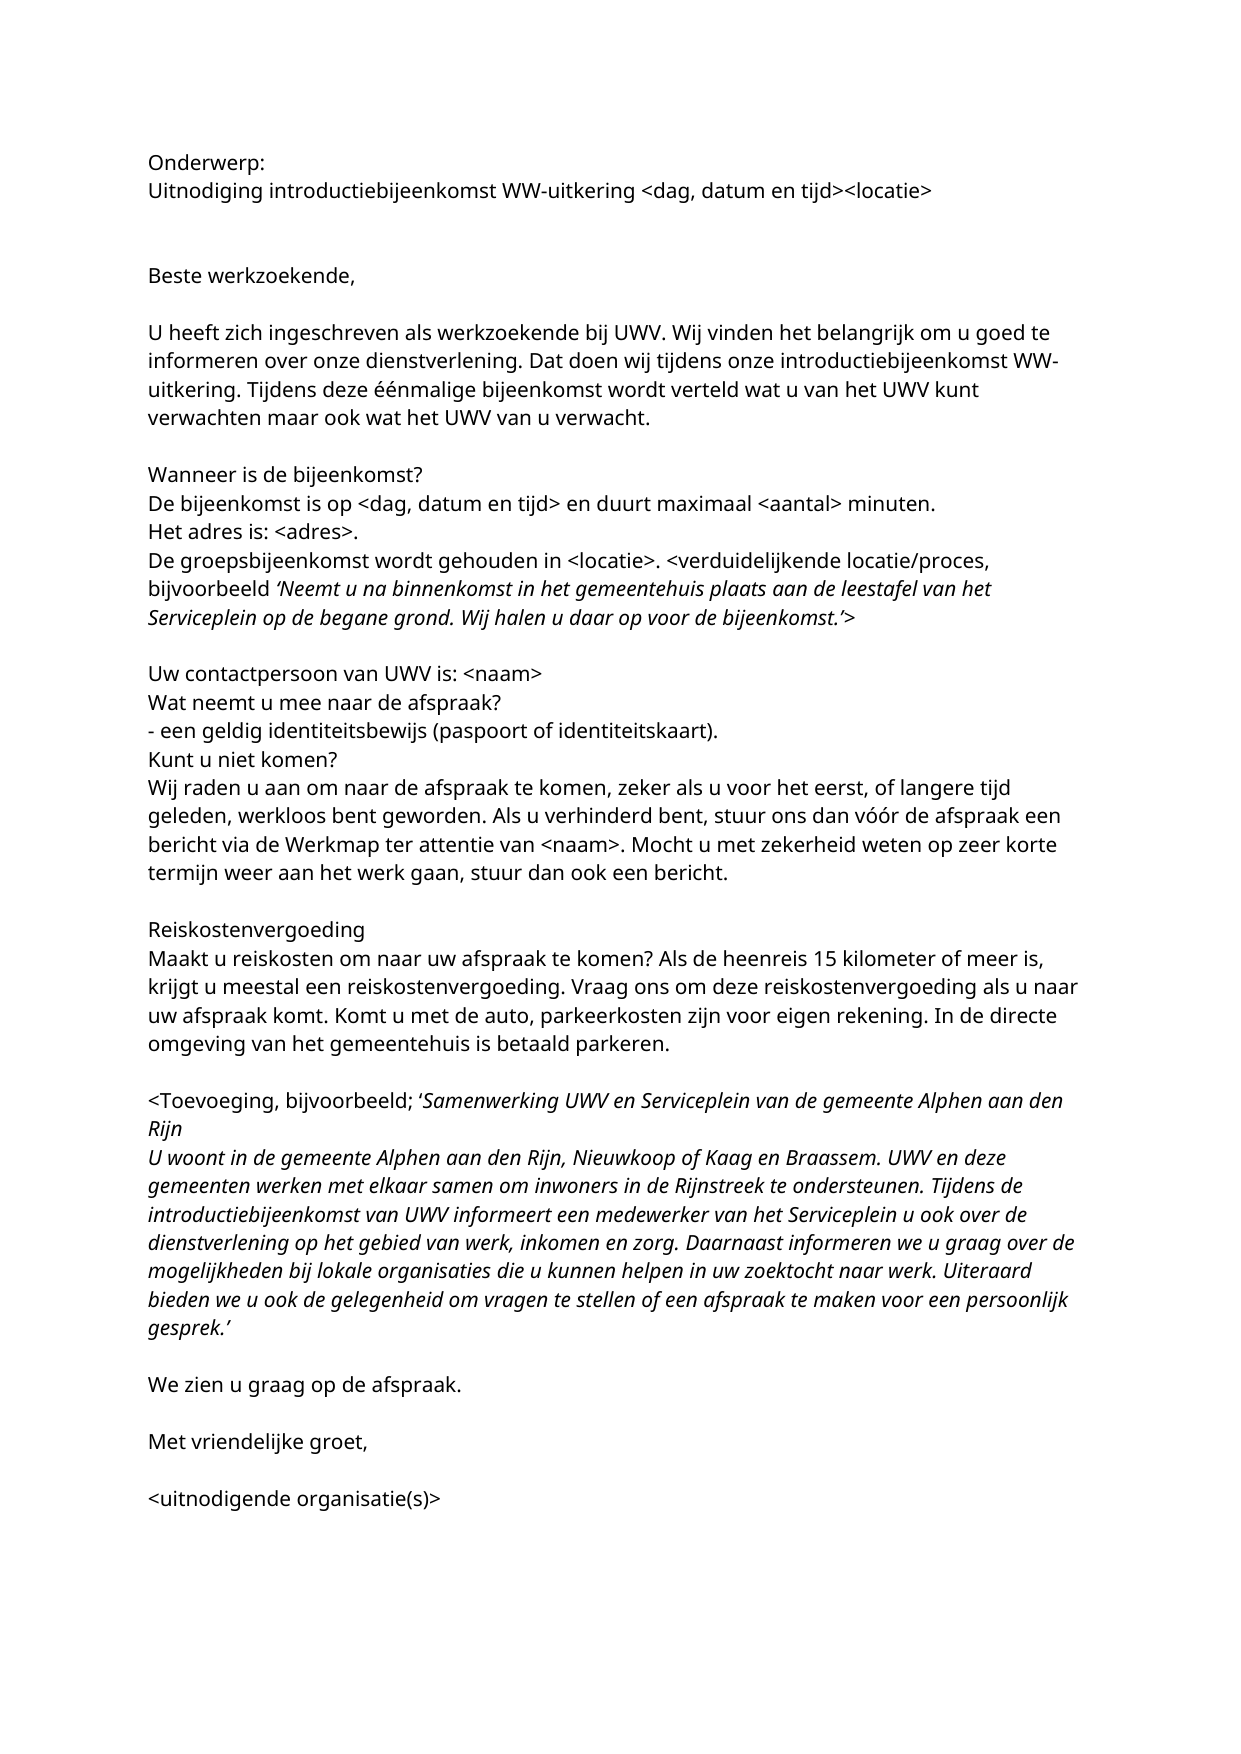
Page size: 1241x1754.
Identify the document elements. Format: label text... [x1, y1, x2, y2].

text De bijeenkomst is op <dag, datum en tijd> en duurt maximaal <aantal> minuten. [148, 489, 1093, 517]
text We zien u graag op de afspraak. [148, 1370, 1093, 1399]
text - een geldig identiteitsbewijs (paspoort of identiteitskaart). [148, 716, 1093, 745]
text Maakt u reiskosten om naar uw afspraak te komen? Als de heenreis 15 kilometer of meer is, krijgt u meestal een reiskostenvergoeding. Vraag ons om deze reiskostenvergoeding als u naar uw afspraak komt. Komt u met de auto, parkeerkosten zijn voor eigen rekening. In de directe omgeving van het gemeentehuis is betaald parkeren. [148, 944, 1093, 1058]
text Uitnodiging introductiebijeenkomst WW-uitkering <dag, datum en tijd><locatie> [148, 176, 1093, 204]
text <Toevoeging, bijvoorbeeld; ‘Samenwerking UWV en Serviceplein van de gemeente Alphen aan den Rijn [148, 1086, 1093, 1143]
text De groepsbijeenkomst wordt gehouden in <locatie>. <verduidelijkende locatie/proces, bijvoorbeeld ‘Neemt u na binnenkomst in het gemeentehuis plaats aan de leestafel van het Serviceplein op de begane grond. Wij halen u daar op voor de bijeenkomst.’> [148, 546, 1093, 631]
text Uw contactpersoon van UWV is: <naam> [148, 659, 1093, 688]
text U woont in de gemeente Alphen aan den Rijn, Nieuwkoop of Kaag en Braassem. UWV en deze gemeenten werken met elkaar samen om inwoners in de Rijnstreek te ondersteunen. Tijdens de introductiebijeenkomst van UWV informeert een medewerker van het Serviceplein u ook over de dienstverlening op het gebied van werk, inkomen en zorg. Daarnaast informeren we u graag over de mogelijkheden bij lokale organisaties die u kunnen helpen in uw zoektocht naar werk. Uiteraard bieden we u ook de gelegenheid om vragen te stellen of een afspraak te maken voor een persoonlijk gesprek.’ [148, 1143, 1093, 1342]
text Reiskostenvergoeding [148, 915, 1093, 944]
text Kunt u niet komen? [148, 745, 1093, 773]
text U heeft zich ingeschreven als werkzoekende bij UWV. Wij vinden het belangrijk om u goed te informeren over onze dienstverlening. Dat doen wij tijdens onze introductiebijeenkomst WW-uitkering. Tijdens deze éénmalige bijeenkomst wordt verteld wat u van het UWV kunt verwachten maar ook wat het UWV van u verwacht. [148, 318, 1093, 432]
text Het adres is: <adres>. [148, 517, 1093, 546]
text Met vriendelijke groet, [148, 1427, 1093, 1455]
text <uitnodigende organisatie(s)> [148, 1484, 1093, 1512]
text Onderwerp: [148, 148, 1093, 176]
text Wij raden u aan om naar de afspraak te komen, zeker als u voor het eerst, of langere tijd geleden, werkloos bent geworden. Als u verhinderd bent, stuur ons dan vóór de afspraak een bericht via de Werkmap ter attentie van <naam>. Mocht u met zekerheid weten op zeer korte termijn weer aan het werk gaan, stuur dan ook een bericht. [148, 773, 1093, 887]
text Beste werkzoekende, [148, 261, 1093, 290]
text Wat neemt u mee naar de afspraak? [148, 688, 1093, 716]
text Wanneer is de bijeenkomst? [148, 460, 1093, 489]
